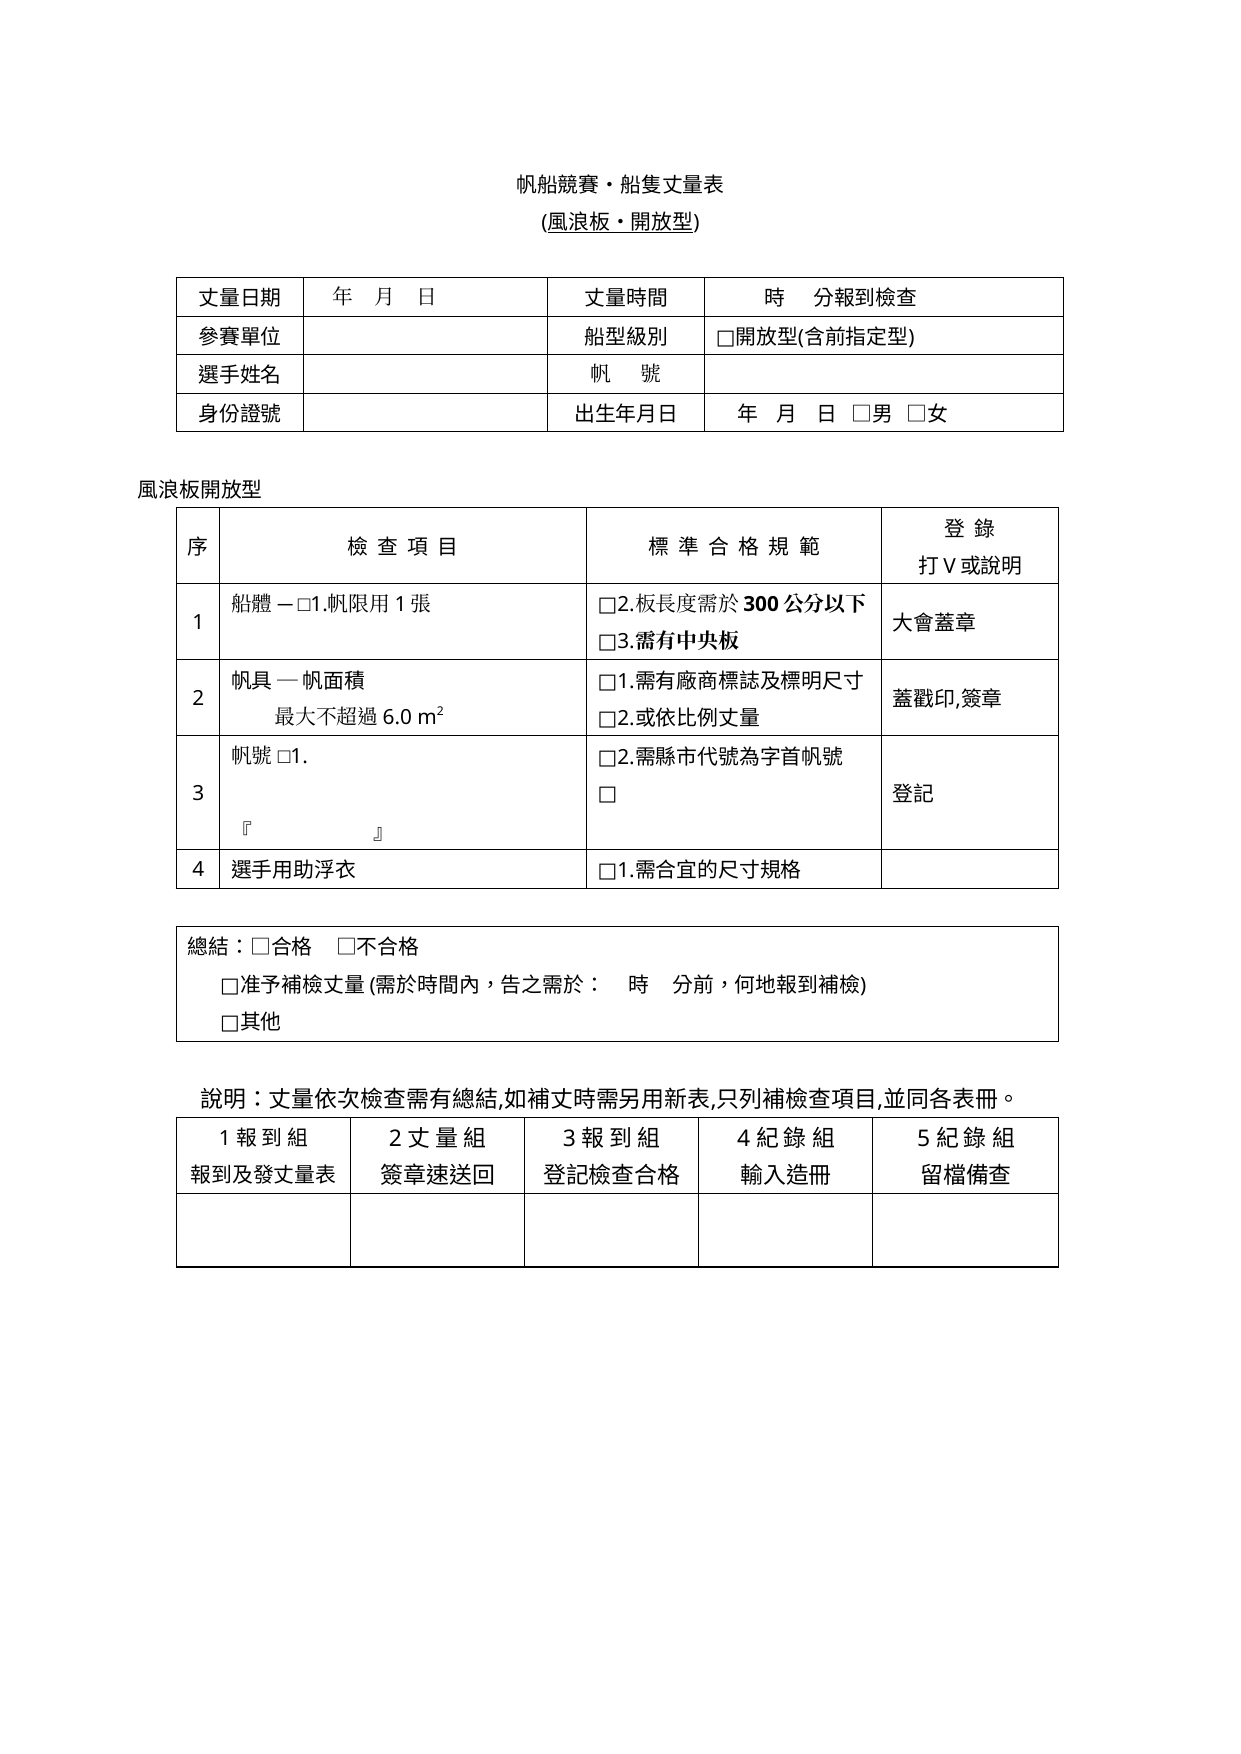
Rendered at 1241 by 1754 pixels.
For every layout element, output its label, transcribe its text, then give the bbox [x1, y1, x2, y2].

table_cell [177, 1194, 350, 1266]
table_cell □開放型(含前指定型) [705, 317, 1063, 354]
table_header 時 分報到檢查 [705, 278, 1063, 316]
table_cell 選手姓名 [177, 355, 303, 393]
text 風浪板開放型 [137, 470, 1053, 507]
table_cell 船型級別 [548, 317, 704, 354]
table_cell 帆號 [548, 355, 704, 393]
table_header 1 報 到 組 報到及發丈量表 [177, 1118, 350, 1193]
table_cell □1.需有廠商標誌及標明尺寸 □2.或依比例丈量 [587, 660, 881, 735]
table_header 5 紀 錄 組 留檔備查 [873, 1118, 1058, 1193]
table_cell 3 [177, 736, 219, 849]
table_cell 登記 [882, 736, 1058, 849]
table_cell 帆號 □1. 『 』 [220, 736, 586, 849]
table_cell □1.需合宜的尺寸規格 [587, 850, 881, 887]
table_cell [699, 1194, 872, 1266]
table_cell [351, 1194, 524, 1266]
table_cell [304, 394, 547, 431]
table_header 登 錄 打V或說明 [882, 508, 1058, 583]
table_header 2 丈 量 組 簽章速送回 [351, 1118, 524, 1193]
table_header 標 準 合 格 規 範 [587, 508, 881, 583]
table_cell 年 月 日 □男 □女 [705, 394, 1063, 431]
table_cell 蓋戳印,簽章 [882, 660, 1058, 735]
table_cell 參賽單位 [177, 317, 303, 354]
table_cell 船體 ─ □1.帆限用1張 [220, 584, 586, 659]
table_header 序 [177, 508, 219, 583]
table_cell 選手用助浮衣 [220, 850, 586, 887]
text 帆船競賽‧船隻丈量表 [187, 164, 1053, 202]
table_header 年 月 日 [304, 278, 547, 316]
table_header 檢 查 項 目 [220, 508, 586, 583]
table_header 丈量日期 [177, 278, 303, 316]
table_header 3 報 到 組 登記檢查合格 [525, 1118, 698, 1193]
table_cell □2.需縣市代號為字首帆號 □ [587, 736, 881, 849]
table_cell □2.板長度需於300公分以下 □3.需有中央板 [587, 584, 881, 659]
table_cell [525, 1194, 698, 1266]
table_header 總結：□合格 □不合格 □准予補檢丈量 (需於時間內，告之需於： 時 分前，何地報到補檢) □其他 [177, 927, 1058, 1041]
table_cell 1 [177, 584, 219, 659]
text (風浪板‧開放型) [187, 202, 1053, 239]
table_cell 出生年月日 [548, 394, 704, 431]
table_cell 大會蓋章 [882, 584, 1058, 659]
table_cell [304, 317, 547, 354]
text 說明：丈量依次檢查需有總結,如補丈時需另用新表,只列補檢查項目,並同各表冊。 [200, 1079, 1053, 1117]
table_header 4 紀 錄 組 輸入造冊 [699, 1118, 872, 1193]
table_cell [705, 355, 1063, 393]
table_cell 2 [177, 660, 219, 735]
table_cell [882, 850, 1058, 887]
table_header 丈量時間 [548, 278, 704, 316]
table_cell 4 [177, 850, 219, 887]
table_cell [304, 355, 547, 393]
table_cell 帆具 ─ 帆面積 最大不超過6.0 m2 [220, 660, 586, 735]
table_cell [873, 1194, 1058, 1266]
table_cell 身份證號 [177, 394, 303, 431]
